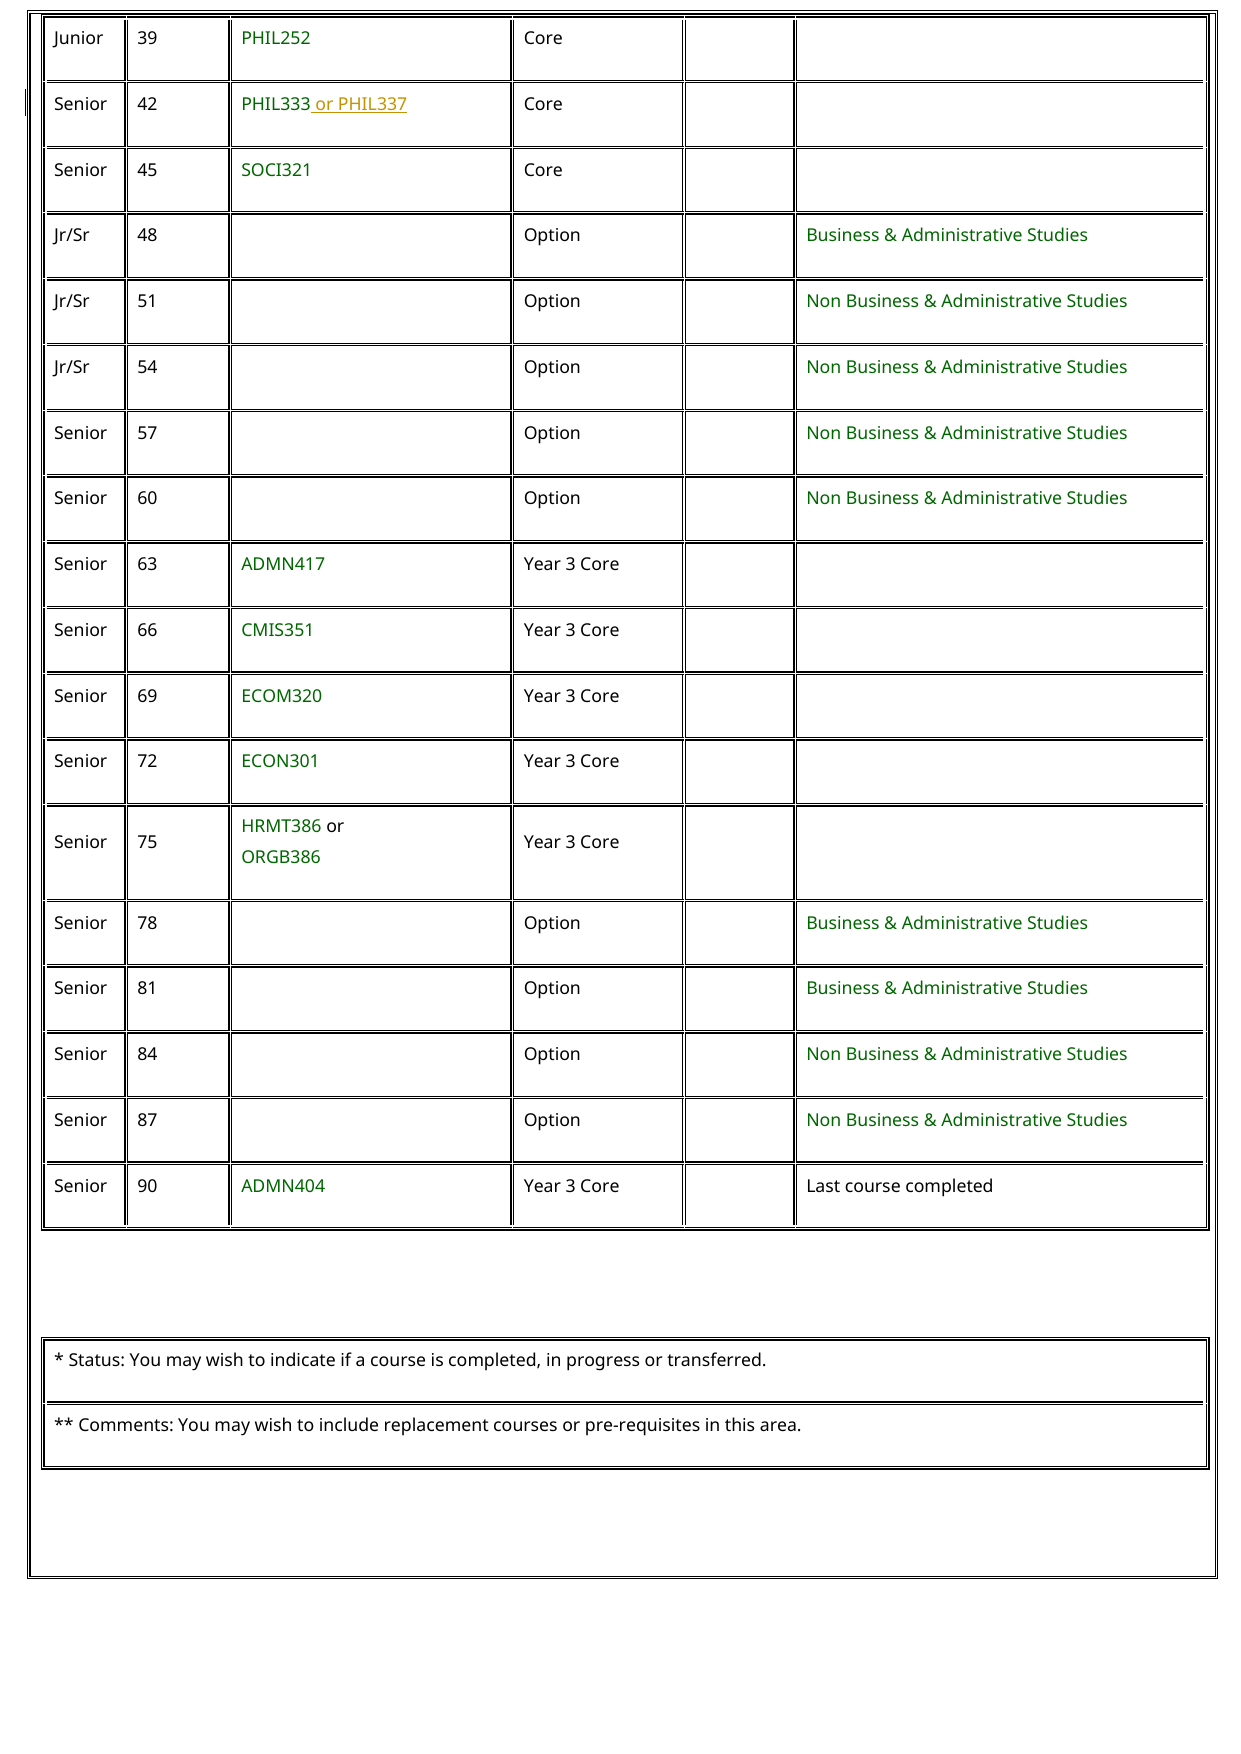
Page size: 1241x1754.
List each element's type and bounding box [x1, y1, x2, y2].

table_cell [31, 14, 1215, 1576]
